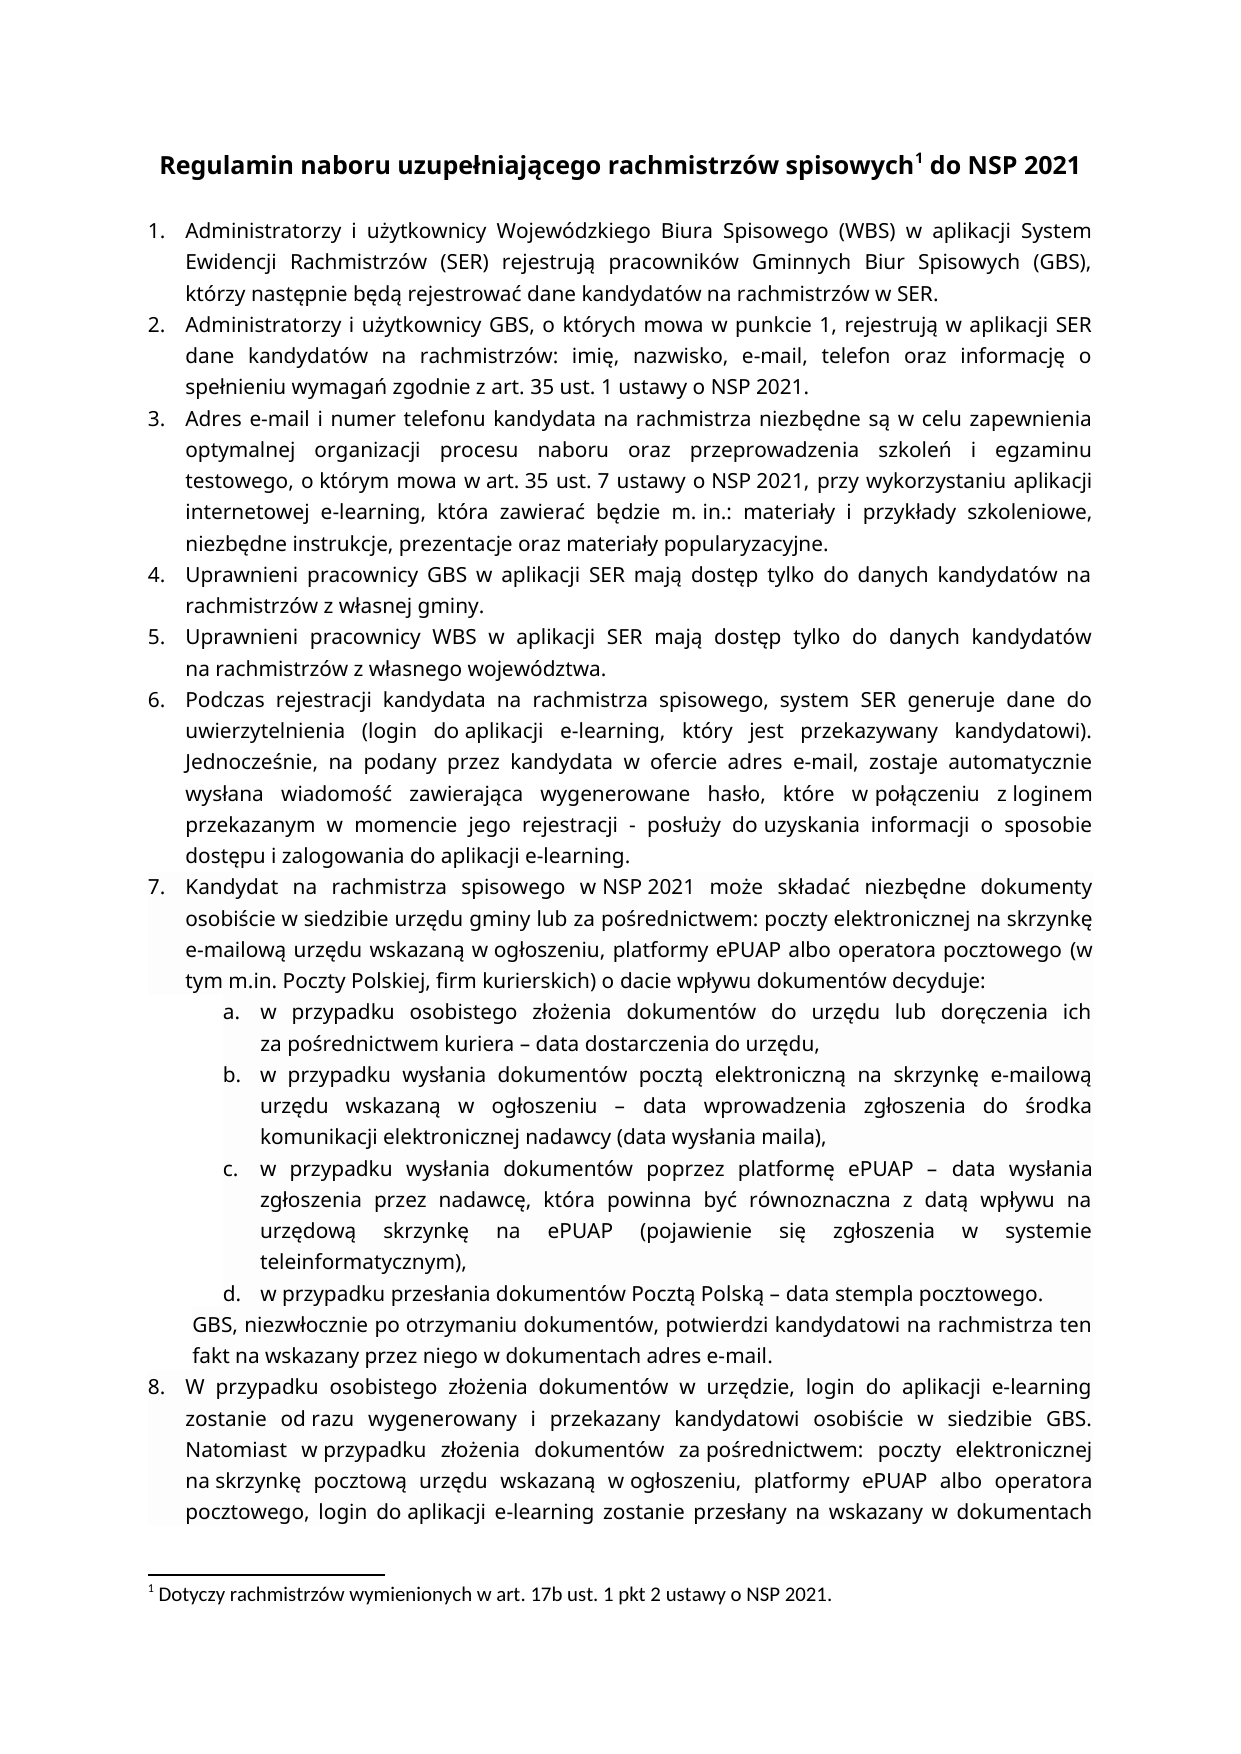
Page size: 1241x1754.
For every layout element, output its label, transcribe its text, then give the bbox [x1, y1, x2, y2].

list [148, 1372, 1093, 1526]
list w przypadku osobistego złożenia dokumentów do urzędu lub doręczenia ich za pośrednictwem kuriera – data dostarczenia do urzędu, [223, 997, 1093, 1057]
list w przypadku przesłania dokumentów Pocztą Polską – data stempla pocztowego. [223, 1279, 1093, 1307]
list w przypadku wysłania dokumentów poprzez platformę ePUAP – data wysłania zgłoszenia przez nadawcę, która powinna być równoznaczna z datą wpływu na urzędową skrzynkę na ePUAP (pojawienie się zgłoszenia w systemie teleinformatycznym), [223, 1154, 1093, 1276]
list Adres e-mail i numer telefonu kandydata na rachmistrza niezbędne są w celu zapewnienia optymalnej organizacji procesu naboru oraz przeprowadzenia szkoleń i egzaminu testowego, o którym mowa w art. 35 ust. 7 ustawy o NSP 2021, przy wykorzystaniu aplikacji internetowej e-learning, która zawierać będzie m. in.: materiały i przykłady szkoleniowe, niezbędne instrukcje, prezentacje oraz materiały popularyzacyjne. [148, 404, 1093, 557]
list Administratorzy i użytkownicy Wojewódzkiego Biura Spisowego (WBS) w aplikacji System Ewidencji Rachmistrzów (SER) rejestrują pracowników Gminnych Biur Spisowych (GBS), którzy następnie będą rejestrować dane kandydatów na rachmistrzów w SER. [148, 216, 1093, 307]
list Administratorzy i użytkownicy GBS, o których mowa w punkcie 1, rejestrują w aplikacji SER dane kandydatów na rachmistrzów: imię, nazwisko, e-mail, telefon oraz informację o spełnieniu wymagań zgodnie z art. 35 ust. 1 ustawy o NSP 2021. [148, 310, 1093, 401]
list Uprawnieni pracownicy GBS w aplikacji SER mają dostęp tylko do danych kandydatów na rachmistrzów z własnej gminy. [148, 560, 1093, 620]
list w przypadku wysłania dokumentów pocztą elektroniczną na skrzynkę e-mailową urzędu wskazaną w ogłoszeniu – data wprowadzenia zgłoszenia do środka komunikacji elektronicznej nadawcy (data wysłania maila), [223, 1060, 1093, 1151]
list Kandydat na rachmistrza spisowego w NSP 2021 może składać niezbędne dokumenty osobiście w siedzibie urzędu gminy lub za pośrednictwem: poczty elektronicznej na skrzynkę e-mailową urzędu wskazaną w ogłoszeniu, platformy ePUAP albo operatora pocztowego (w tym m.in. Poczty Polskiej, firm kurierskich) o dacie wpływu dokumentów decyduje: [148, 872, 1093, 995]
text GBS, niezwłocznie po otrzymaniu dokumentów, potwierdzi kandydatowi na rachmistrza ten fakt na wskazany przez niego w dokumentach adres e-mail. [192, 1310, 1093, 1370]
list Uprawnieni pracownicy WBS w aplikacji SER mają dostęp tylko do danych kandydatów na rachmistrzów z własnego województwa. [148, 622, 1093, 682]
list Podczas rejestracji kandydata na rachmistrza spisowego, system SER generuje dane do uwierzytelnienia (login do aplikacji e-learning, który jest przekazywany kandydatowi). Jednocześnie, na podany przez kandydata w ofercie adres e-mail, zostaje automatycznie wysłana wiadomość zawierająca wygenerowane hasło, które w połączeniu z loginem przekazanym w momencie jego rejestracji - posłuży do uzyskania informacji o sposobie dostępu i zalogowania do aplikacji e-learning. [148, 685, 1093, 870]
text Regulamin naboru uzupełniającego rachmistrzów spisowych do NSP 2021 [148, 148, 1093, 182]
